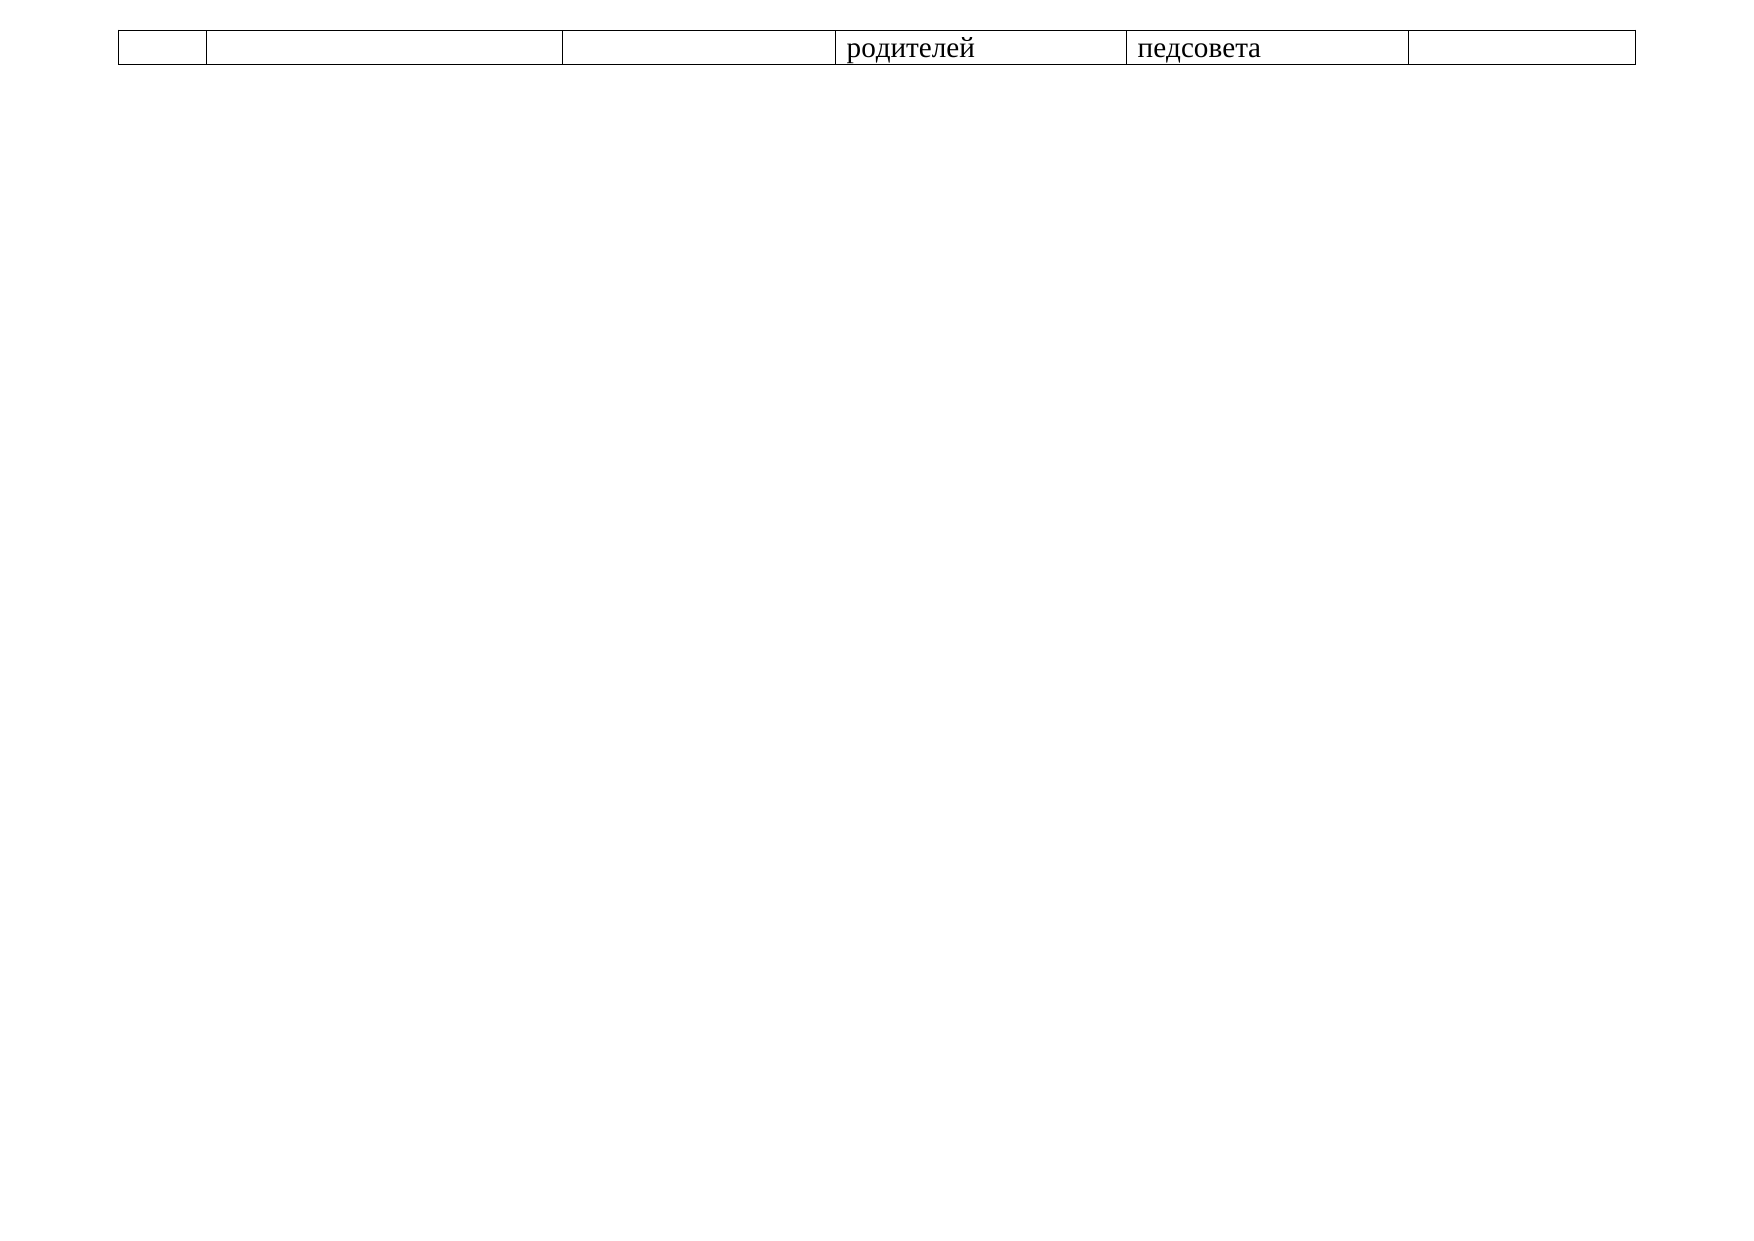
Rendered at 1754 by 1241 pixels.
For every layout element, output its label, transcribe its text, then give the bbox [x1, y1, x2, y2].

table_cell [207, 31, 562, 64]
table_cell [1127, 31, 1408, 64]
table_cell 16 [119, 31, 206, 64]
table_cell 05.2019г. [1409, 31, 1635, 64]
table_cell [836, 31, 1126, 64]
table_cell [563, 31, 835, 64]
